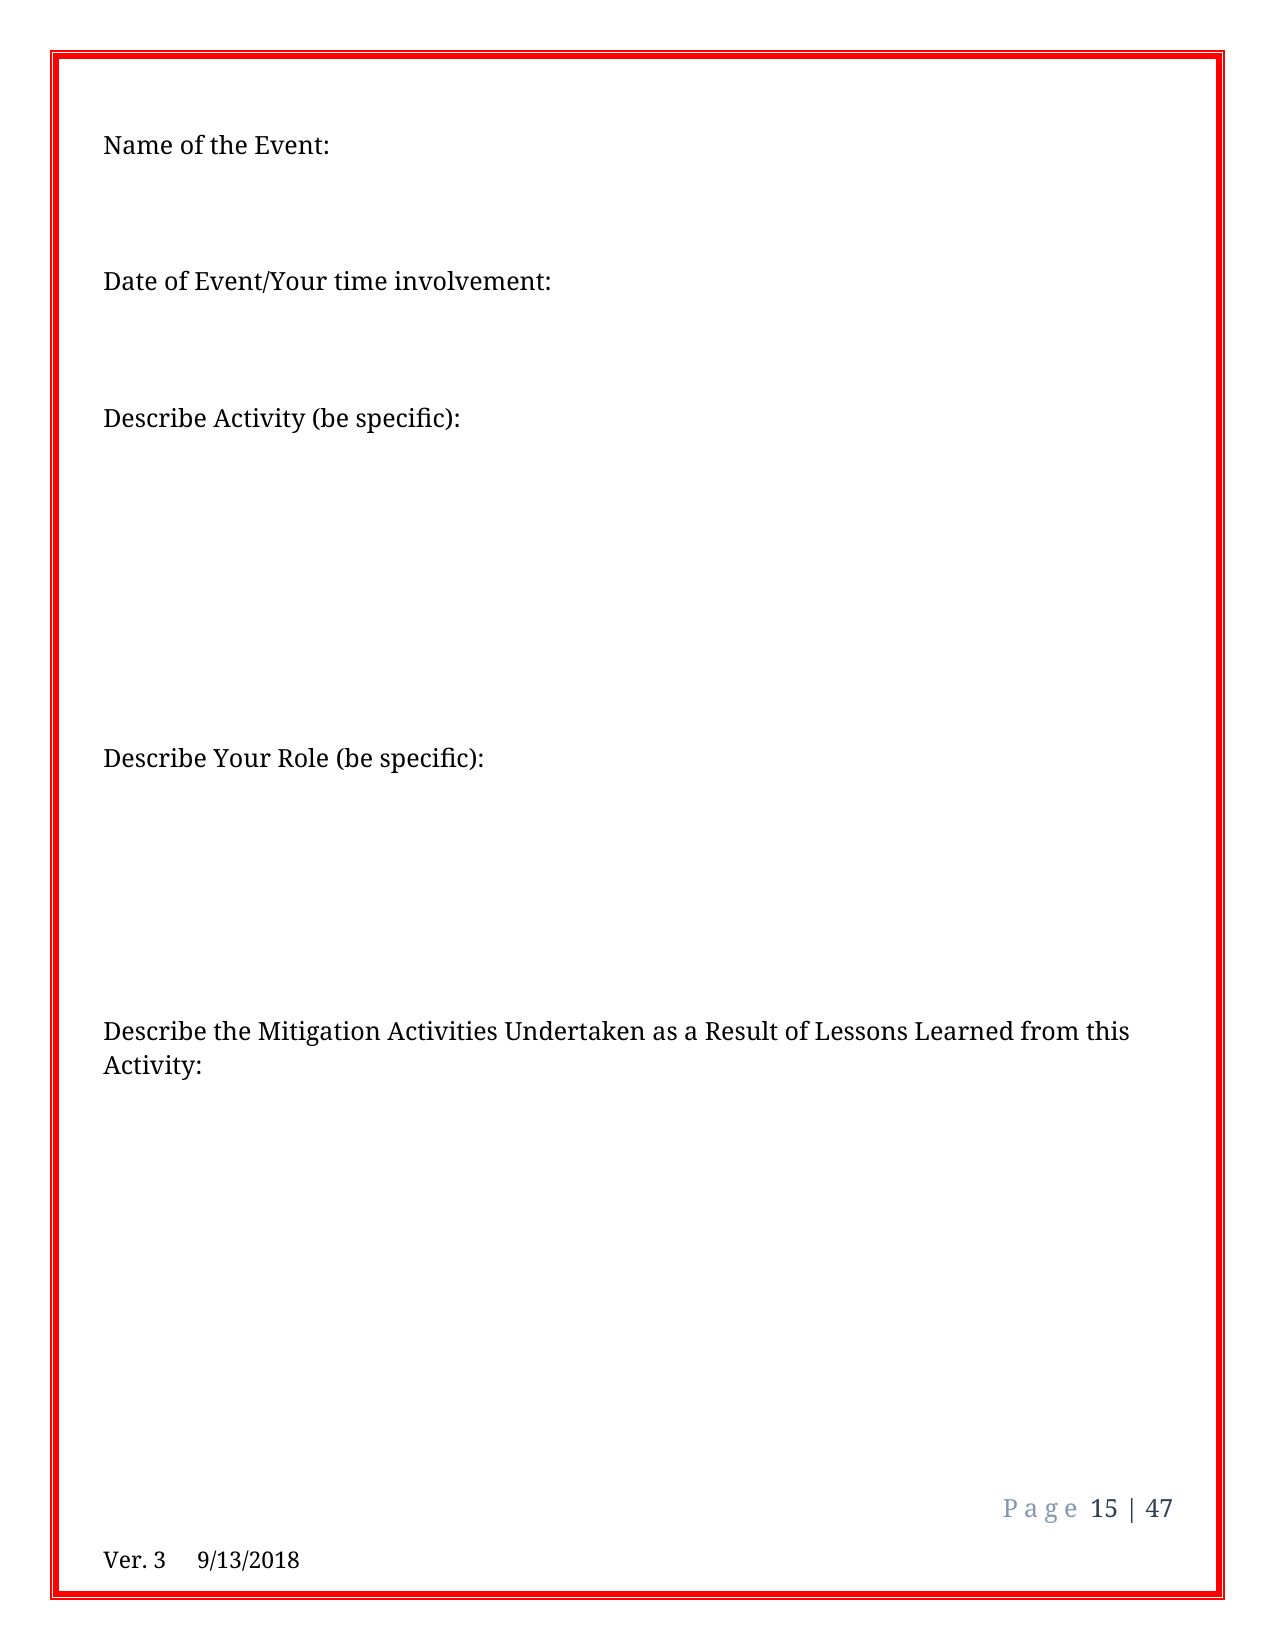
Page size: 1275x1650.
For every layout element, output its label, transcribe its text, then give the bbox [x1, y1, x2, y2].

text Describe Activity (be specific): [103, 400, 1200, 434]
text Describe the Mitigation Activities Undertaken as a Result of Lessons Learned from this Activity: [103, 1013, 1200, 1082]
text Date of Event/Your time involvement: [103, 264, 1200, 298]
text Name of the Event: [103, 128, 1200, 162]
text Describe Your Role (be specific): [103, 741, 1200, 775]
